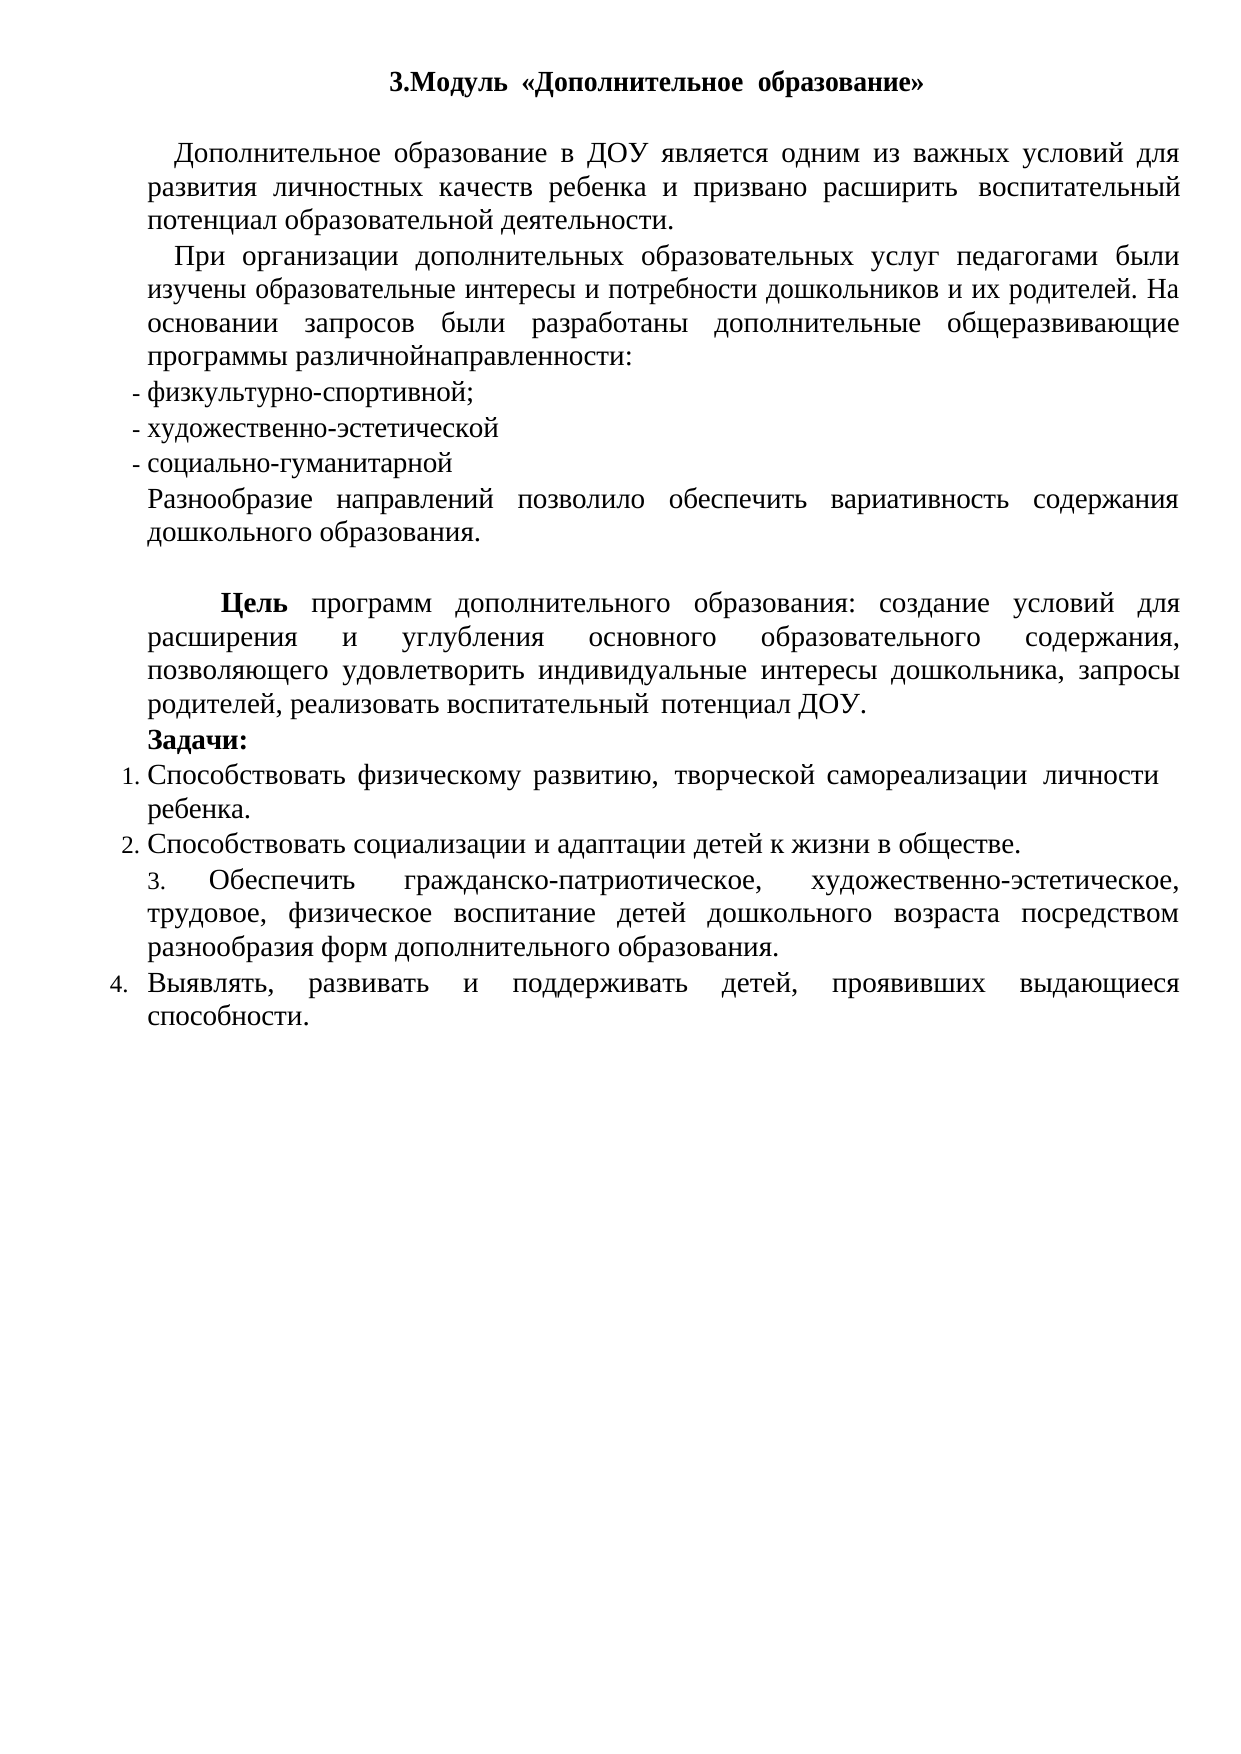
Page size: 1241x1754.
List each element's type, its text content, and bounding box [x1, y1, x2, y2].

list Выявлять, развивать и поддерживать детей, проявивших выдающиеся способности. [109, 965, 1181, 1032]
list художественно-эстетической [132, 410, 1226, 443]
list физкультурно-спортивной; [132, 374, 1226, 408]
text Дополнительное образование в ДОУ является одним из важных условий для развития личностных качеств ребенка и призвано расширить воспитательный потенциал образовательной деятельности. [147, 135, 1181, 236]
list Способствовать социализации и адаптации детей к жизни в обществе. [121, 826, 1226, 860]
subtitle 3.Модуль «Дополнительное образование» [389, 64, 1226, 98]
subtitle Задачи: [147, 722, 1226, 755]
list Обеспечить гражданско-патриотическое, художественно-эстетическое, трудовое, физическое воспитание детей дошкольного возраста посредством разнообразия форм дополнительного образования. [147, 862, 1180, 962]
text При организации дополнительных образовательных услуг педагогами были изучены образовательные интересы и потребности дошкольников и их родителей. На основании запросов были разработаны дополнительные общеразвивающие программы различнойнаправленности: [147, 238, 1181, 372]
list социально-гуманитарной [132, 445, 1226, 479]
text Разнообразие направлений позволило обеспечить вариативность содержания дошкольного образования. [147, 481, 1181, 548]
text Цель программ дополнительного образования: создание условий для расширения и углубления основного образовательного содержания, позволяющего удовлетворить индивидуальные интересы дошкольника, запросы родителей, реализовать воспитательный потенциал ДОУ. [147, 585, 1181, 719]
list Способствовать физическому развитию, творческой самореализации личности ребенка. [121, 757, 1180, 824]
